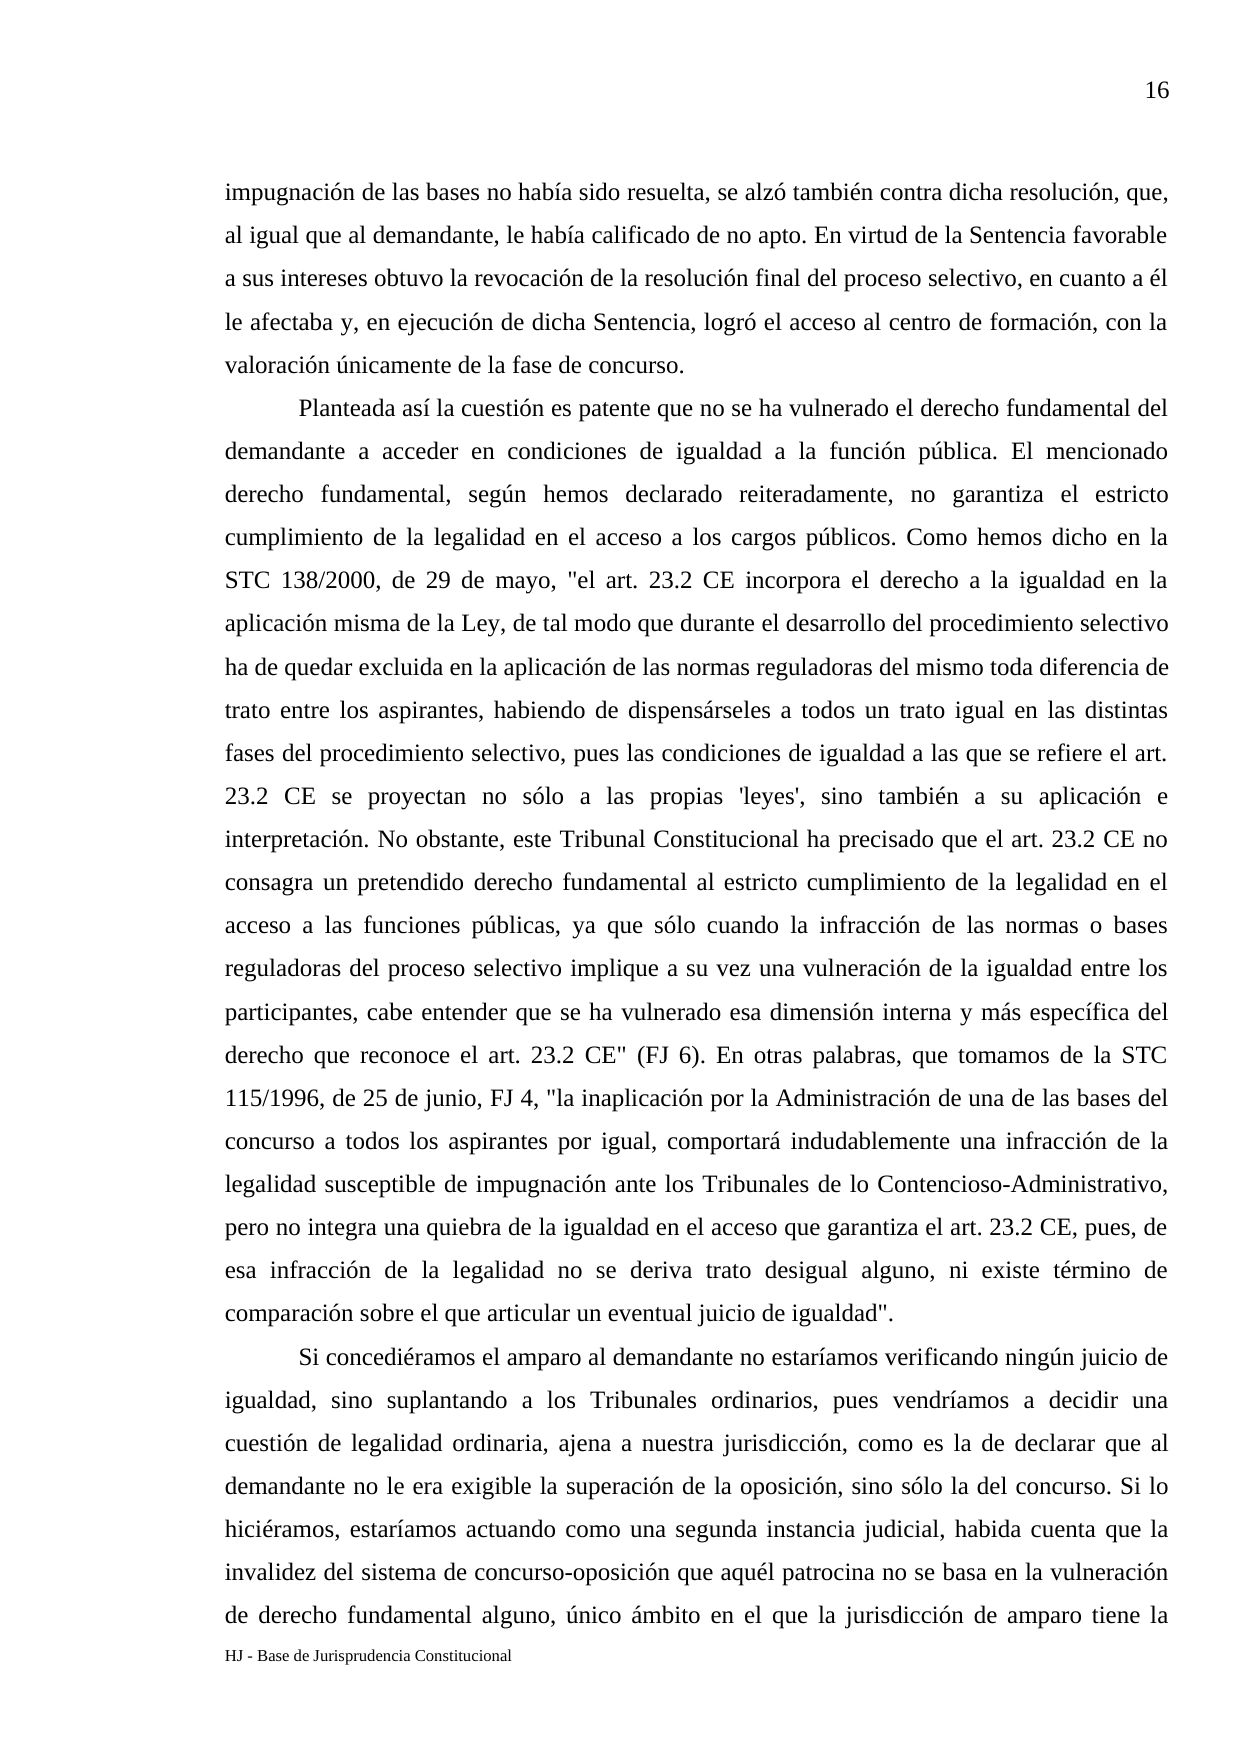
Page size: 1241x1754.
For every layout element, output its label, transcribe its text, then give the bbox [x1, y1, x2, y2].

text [224, 177, 1169, 378]
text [224, 1342, 1169, 1629]
text Planteada así la cuestión es patente que no se ha vulnerado el derecho fundamental del demandante a acceder en condiciones de igualdad a la función pública. El mencionado derecho fundamental, según hemos declarado reiteradamente, no garantiza el estricto cumplimiento de la legalidad en el acceso a los cargos públicos. Como hemos dicho en la STC 138/2000, de 29 de mayo, "el art. 23.2 CE incorpora el derecho a la igualdad en la aplicación misma de la Ley, de tal modo que durante el desarrollo del procedimiento selectivo ha de quedar excluida en la aplicación de las normas reguladoras del mismo toda diferencia de trato entre los aspirantes, habiendo de dispensárseles a todos un trato igual en las distintas fases del procedimiento selectivo, pues las condiciones de igualdad a las que se refiere el art. 23.2 CE se proyectan no sólo a las propias 'leyes', sino también a su aplicación e interpretación. No obstante, este Tribunal Constitucional ha precisado que el art. 23.2 CE no consagra un pretendido derecho fundamental al estricto cumplimiento de la legalidad en el acceso a las funciones públicas, ya que sólo cuando la infracción de las normas o bases reguladoras del proceso selectivo implique a su vez una vulneración de la igualdad entre los participantes, cabe entender que se ha vulnerado esa dimensión interna y más específica del derecho que reconoce el art. 23.2 CE" (FJ 6). En otras palabras, que tomamos de la STC 115/1996, de 25 de junio, FJ 4, "la inaplicación por la Administración de una de las bases del concurso a todos los aspirantes por igual, comportará indudablemente una infracción de la legalidad susceptible de impugnación ante los Tribunales de lo Contencioso-Administrativo, pero no integra una quiebra de la igualdad en el acceso que garantiza el art. 23.2 CE, pues, de esa infracción de la legalidad no se deriva trato desigual alguno, ni existe término de comparación sobre el que articular un eventual juicio de igualdad". [224, 393, 1169, 1327]
